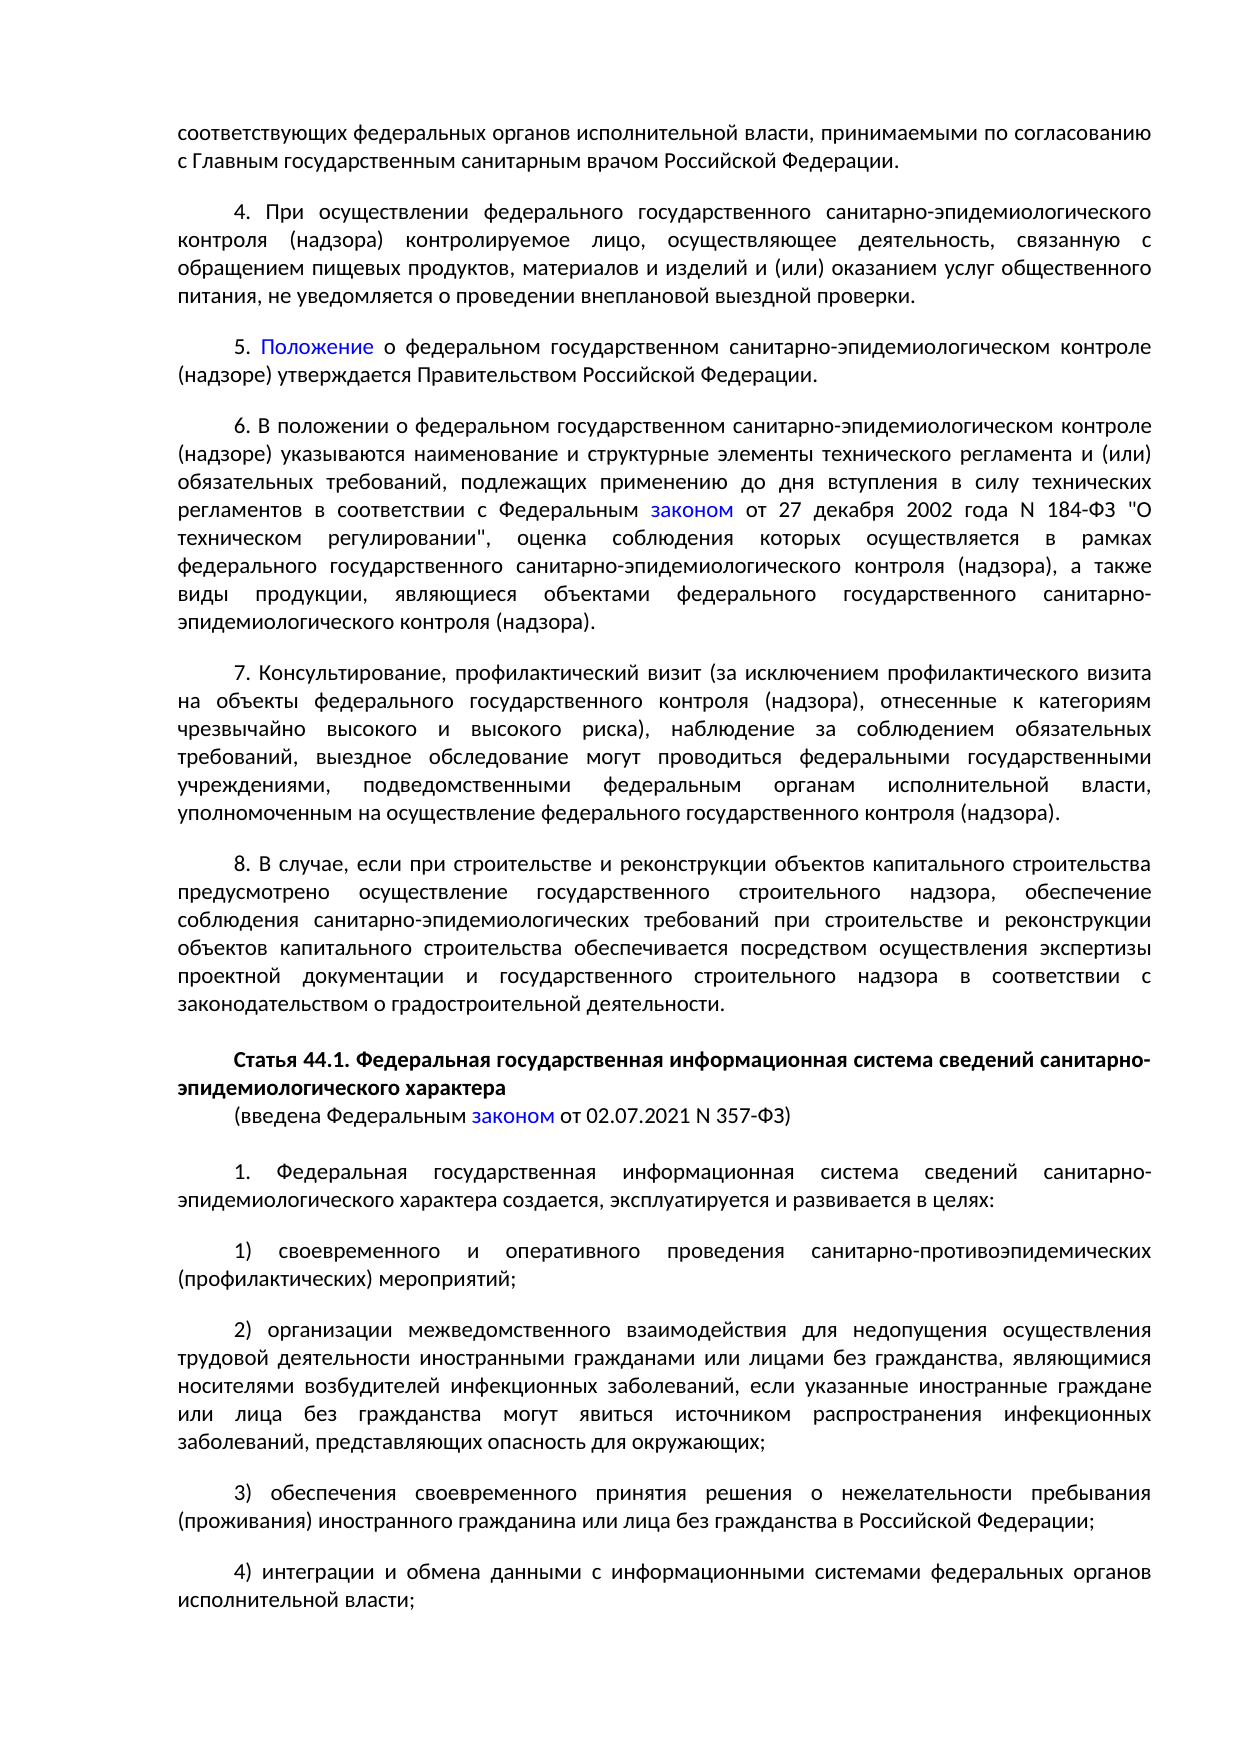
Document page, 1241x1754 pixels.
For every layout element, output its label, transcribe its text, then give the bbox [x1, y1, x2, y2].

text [177, 118, 1152, 174]
text 1. Федеральная государственная информационная система сведений санитарно-эпидемиологического характера создается, эксплуатируется и развивается в целях: [177, 1157, 1152, 1213]
text (введена Федеральным законом от 02.07.2021 N 357-ФЗ) [177, 1101, 1152, 1129]
text 4. При осуществлении федерального государственного санитарно-эпидемиологического контроля (надзора) контролируемое лицо, осуществляющее деятельность, связанную с обращением пищевых продуктов, материалов и изделий и (или) оказанием услуг общественного питания, не уведомляется о проведении внеплановой выездной проверки. [177, 197, 1152, 309]
text 2) организации межведомственного взаимодействия для недопущения осуществления трудовой деятельности иностранными гражданами или лицами без гражданства, являющимися носителями возбудителей инфекционных заболеваний, если указанные иностранные граждане или лица без гражданства могут явиться источником распространения инфекционных заболеваний, представляющих опасность для окружающих; [177, 1315, 1152, 1455]
text 8. В случае, если при строительстве и реконструкции объектов капитального строительства предусмотрено осуществление государственного строительного надзора, обеспечение соблюдения санитарно-эпидемиологических требований при строительстве и реконструкции объектов капитального строительства обеспечивается посредством осуществления экспертизы проектной документации и государственного строительного надзора в соответствии с законодательством о градостроительной деятельности. [177, 849, 1152, 1017]
text 7. Консультирование, профилактический визит (за исключением профилактического визита на объекты федерального государственного контроля (надзора), отнесенные к категориям чрезвычайно высокого и высокого риска), наблюдение за соблюдением обязательных требований, выездное обследование могут проводиться федеральными государственными учреждениями, подведомственными федеральным органам исполнительной власти, уполномоченным на осуществление федерального государственного контроля (надзора). [177, 658, 1152, 826]
text 1) своевременного и оперативного проведения санитарно-противоэпидемических (профилактических) мероприятий; [177, 1236, 1152, 1292]
text 4) интеграции и обмена данными с информационными системами федеральных органов исполнительной власти; [177, 1557, 1152, 1613]
title Статья 44.1. Федеральная государственная информационная система сведений санитарно-эпидемиологического характера [177, 1045, 1152, 1101]
text 6. В положении о федеральном государственном санитарно-эпидемиологическом контроле (надзоре) указываются наименование и структурные элементы технического регламента и (или) обязательных требований, подлежащих применению до дня вступления в силу технических регламентов в соответствии с Федеральным законом от 27 декабря 2002 года N 184-ФЗ "О техническом регулировании", оценка соблюдения которых осуществляется в рамках федерального государственного санитарно-эпидемиологического контроля (надзора), а также виды продукции, являющиеся объектами федерального государственного санитарно-эпидемиологического контроля (надзора). [177, 411, 1152, 635]
text 5. Положение о федеральном государственном санитарно-эпидемиологическом контроле (надзоре) утверждается Правительством Российской Федерации. [177, 332, 1152, 388]
text 3) обеспечения своевременного принятия решения о нежелательности пребывания (проживания) иностранного гражданина или лица без гражданства в Российской Федерации; [177, 1478, 1152, 1534]
